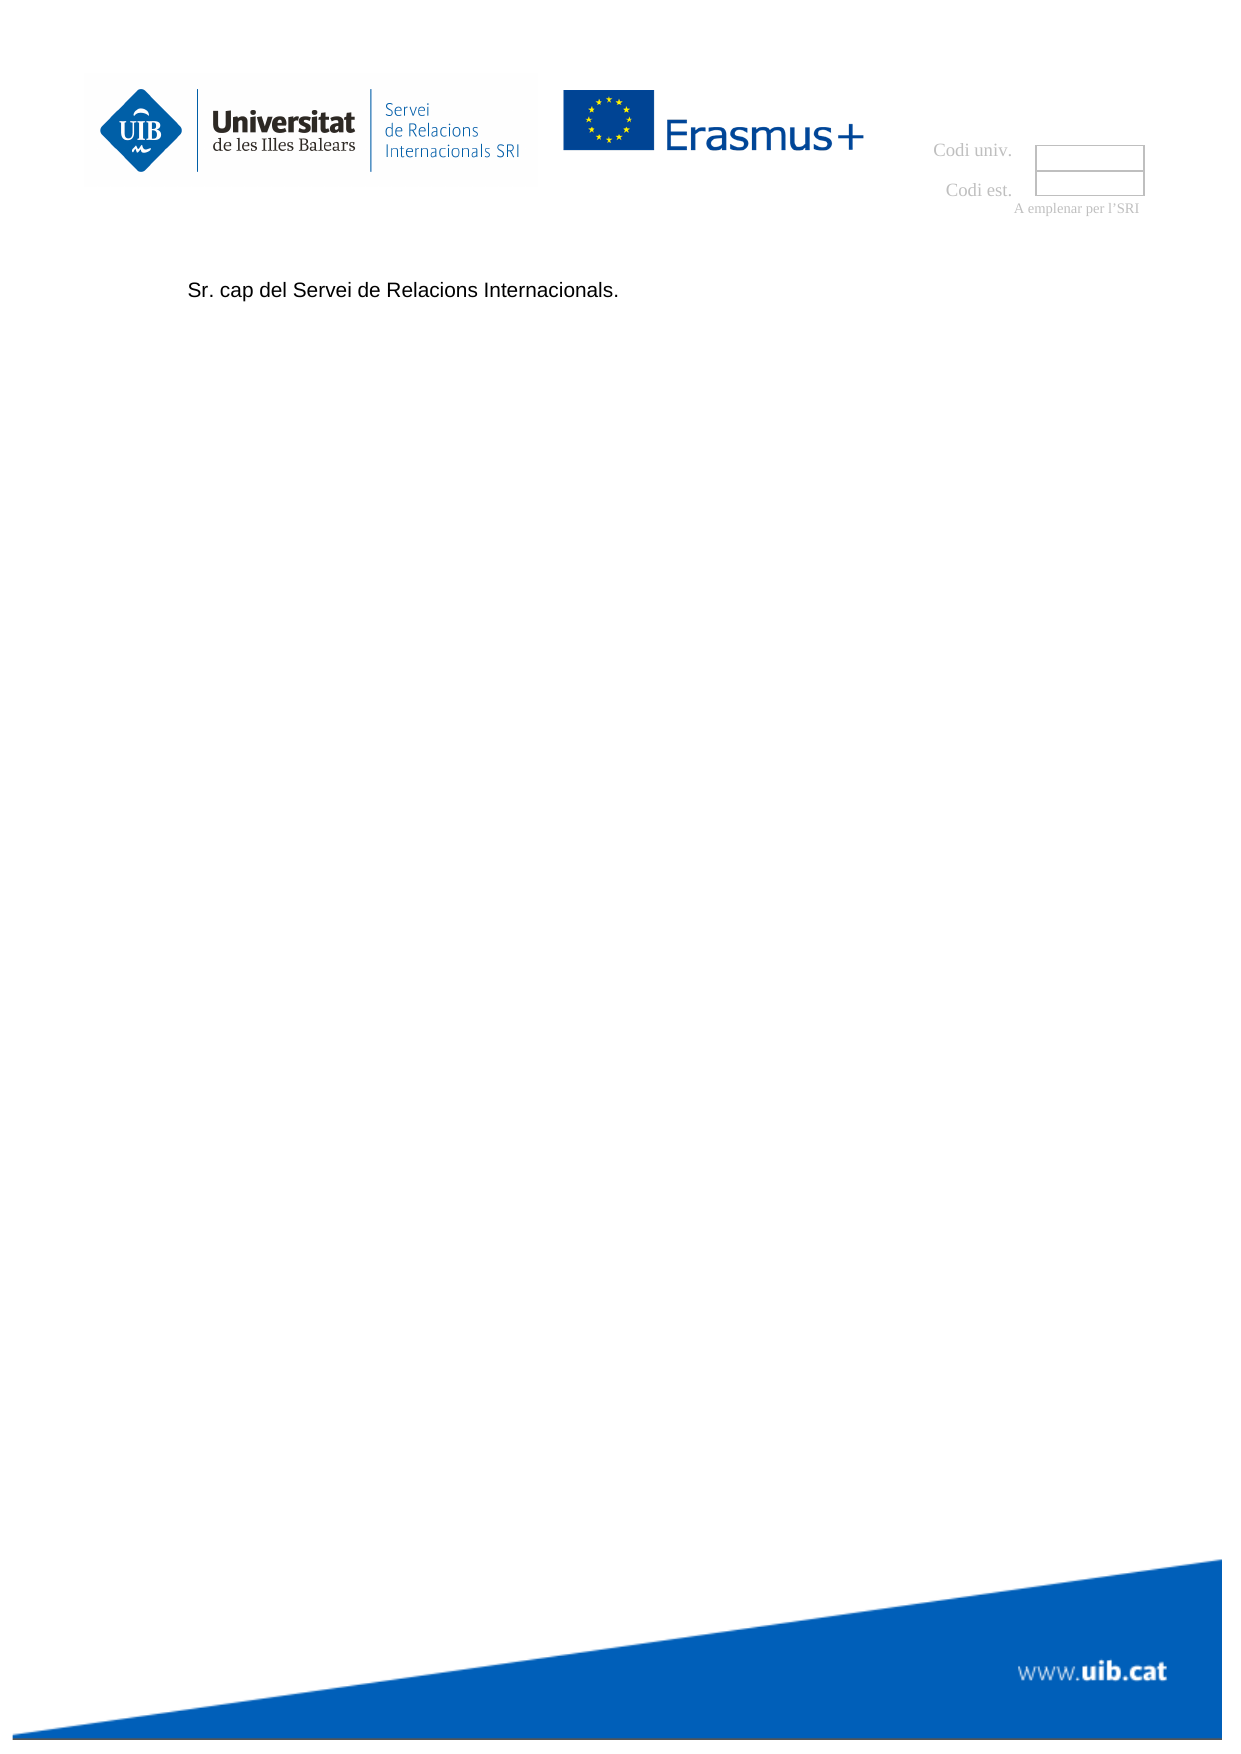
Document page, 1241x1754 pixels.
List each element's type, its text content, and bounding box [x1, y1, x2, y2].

picture [84, 73, 539, 187]
picture [12, 1543, 1222, 1740]
picture [563, 90, 864, 151]
text Sr. cap del Servei de Relacions Internacionals. [187, 278, 1087, 302]
